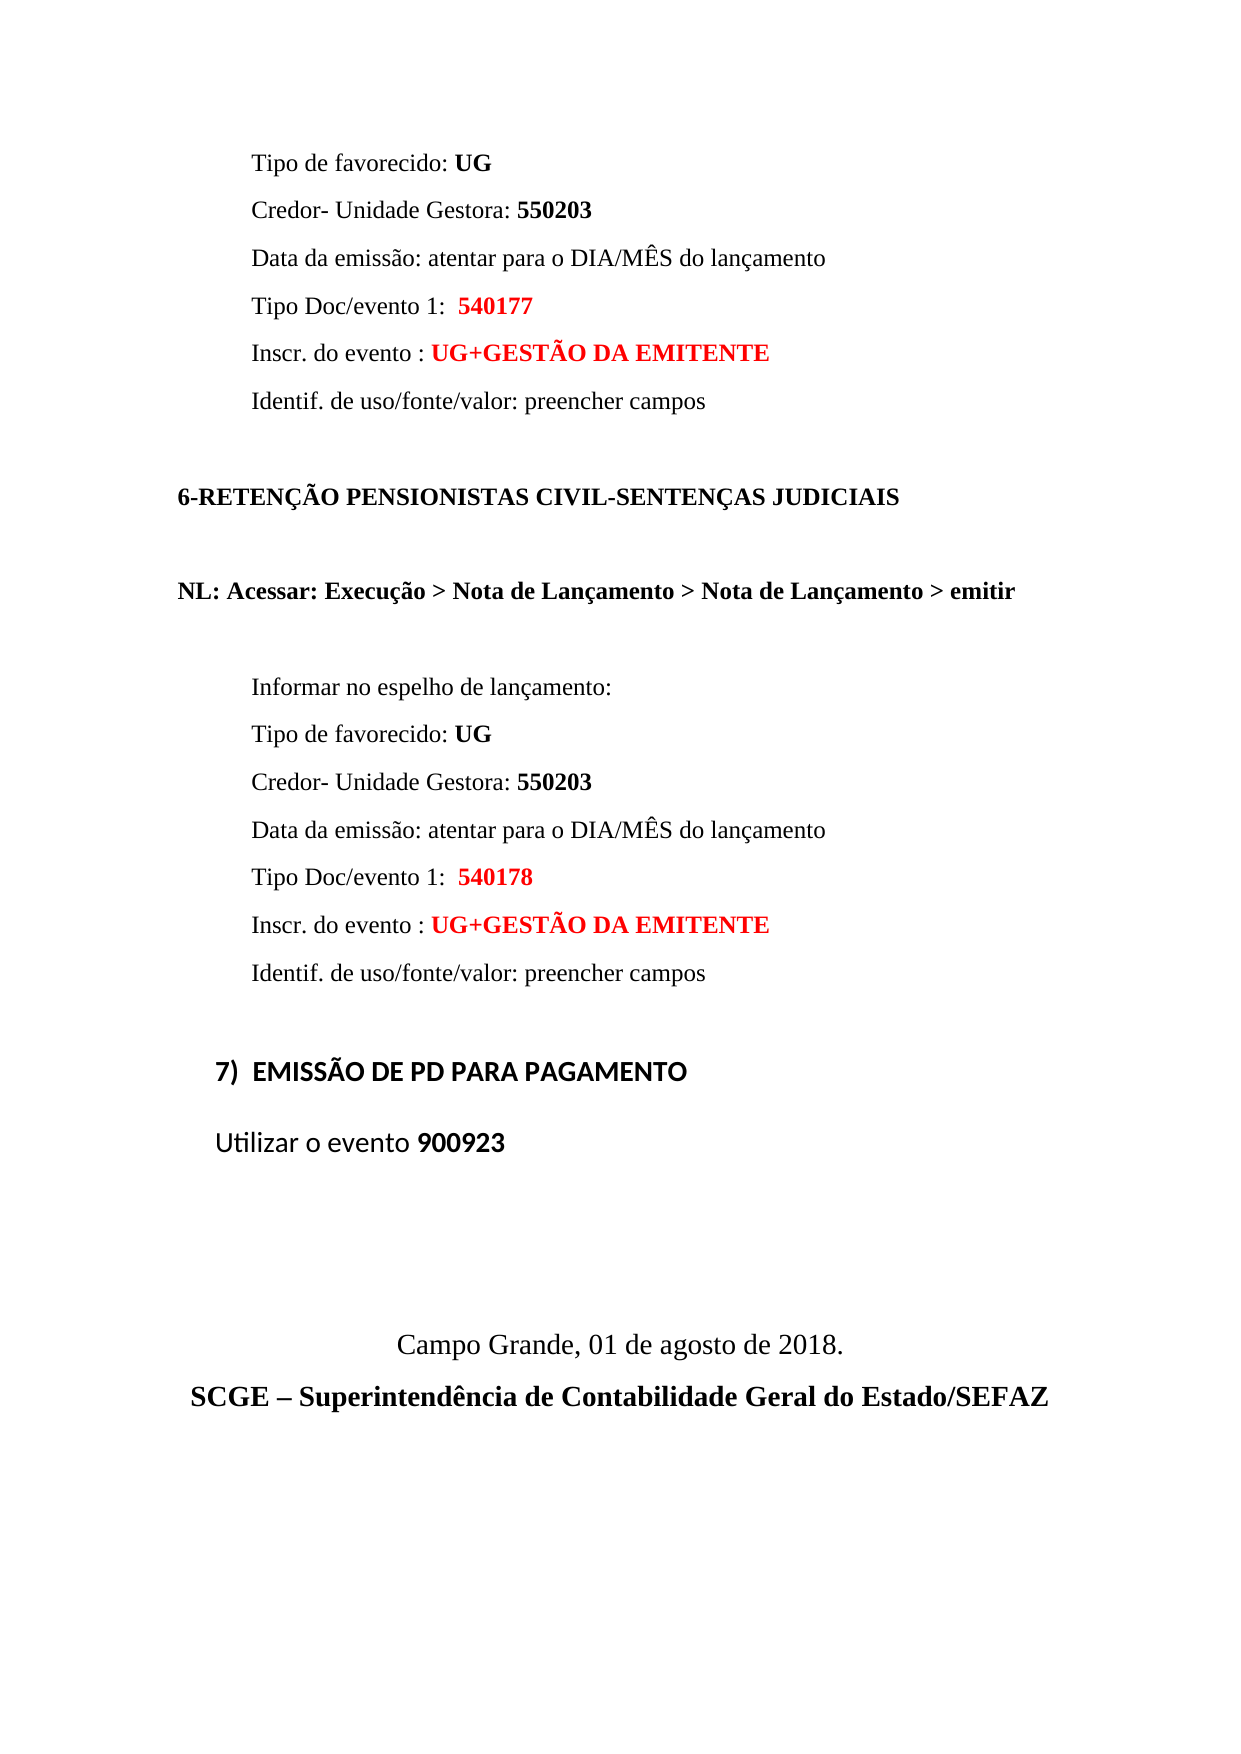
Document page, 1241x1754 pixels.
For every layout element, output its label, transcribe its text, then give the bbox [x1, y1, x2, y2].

text Tipo Doc/evento 1: 540178 [177, 862, 1063, 891]
text NL: Acessar: Execução > Nota de Lançamento > Nota de Lançamento > emitir [177, 576, 1063, 605]
text SCGE – Superintendência de Contabilidade Geral do Estado/SEFAZ [177, 1379, 1063, 1413]
text Identif. de uso/fonte/valor: preencher campos [177, 958, 1063, 987]
text Tipo de favorecido: UG [177, 719, 1063, 748]
text Credor- Unidade Gestora: 550203 [177, 195, 1063, 224]
text Data da emissão: atentar para o DIA/MÊS do lançamento [177, 243, 1063, 272]
text Informar no espelho de lançamento: [177, 672, 1063, 700]
text Credor- Unidade Gestora: 550203 [177, 767, 1063, 796]
text Inscr. do evento : UG+GESTÃO DA EMITENTE [177, 910, 1063, 939]
text Utilizar o evento 900923 [215, 1124, 1063, 1160]
text Inscr. do evento : UG+GESTÃO DA EMITENTE [177, 338, 1063, 367]
list EMISSÃO DE PD PARA PAGAMENTO [215, 1053, 1063, 1089]
text Data da emissão: atentar para o DIA/MÊS do lançamento [177, 815, 1063, 843]
text 6-RETENÇÃO PENSIONISTAS CIVIL-SENTENÇAS JUDICIAIS [177, 482, 1063, 510]
text Identif. de uso/fonte/valor: preencher campos [177, 386, 1063, 415]
text Tipo de favorecido: UG [177, 148, 1063, 176]
text Tipo Doc/evento 1: 540177 [177, 291, 1063, 319]
text Campo Grande, 01 de agosto de 2018. [177, 1327, 1063, 1360]
